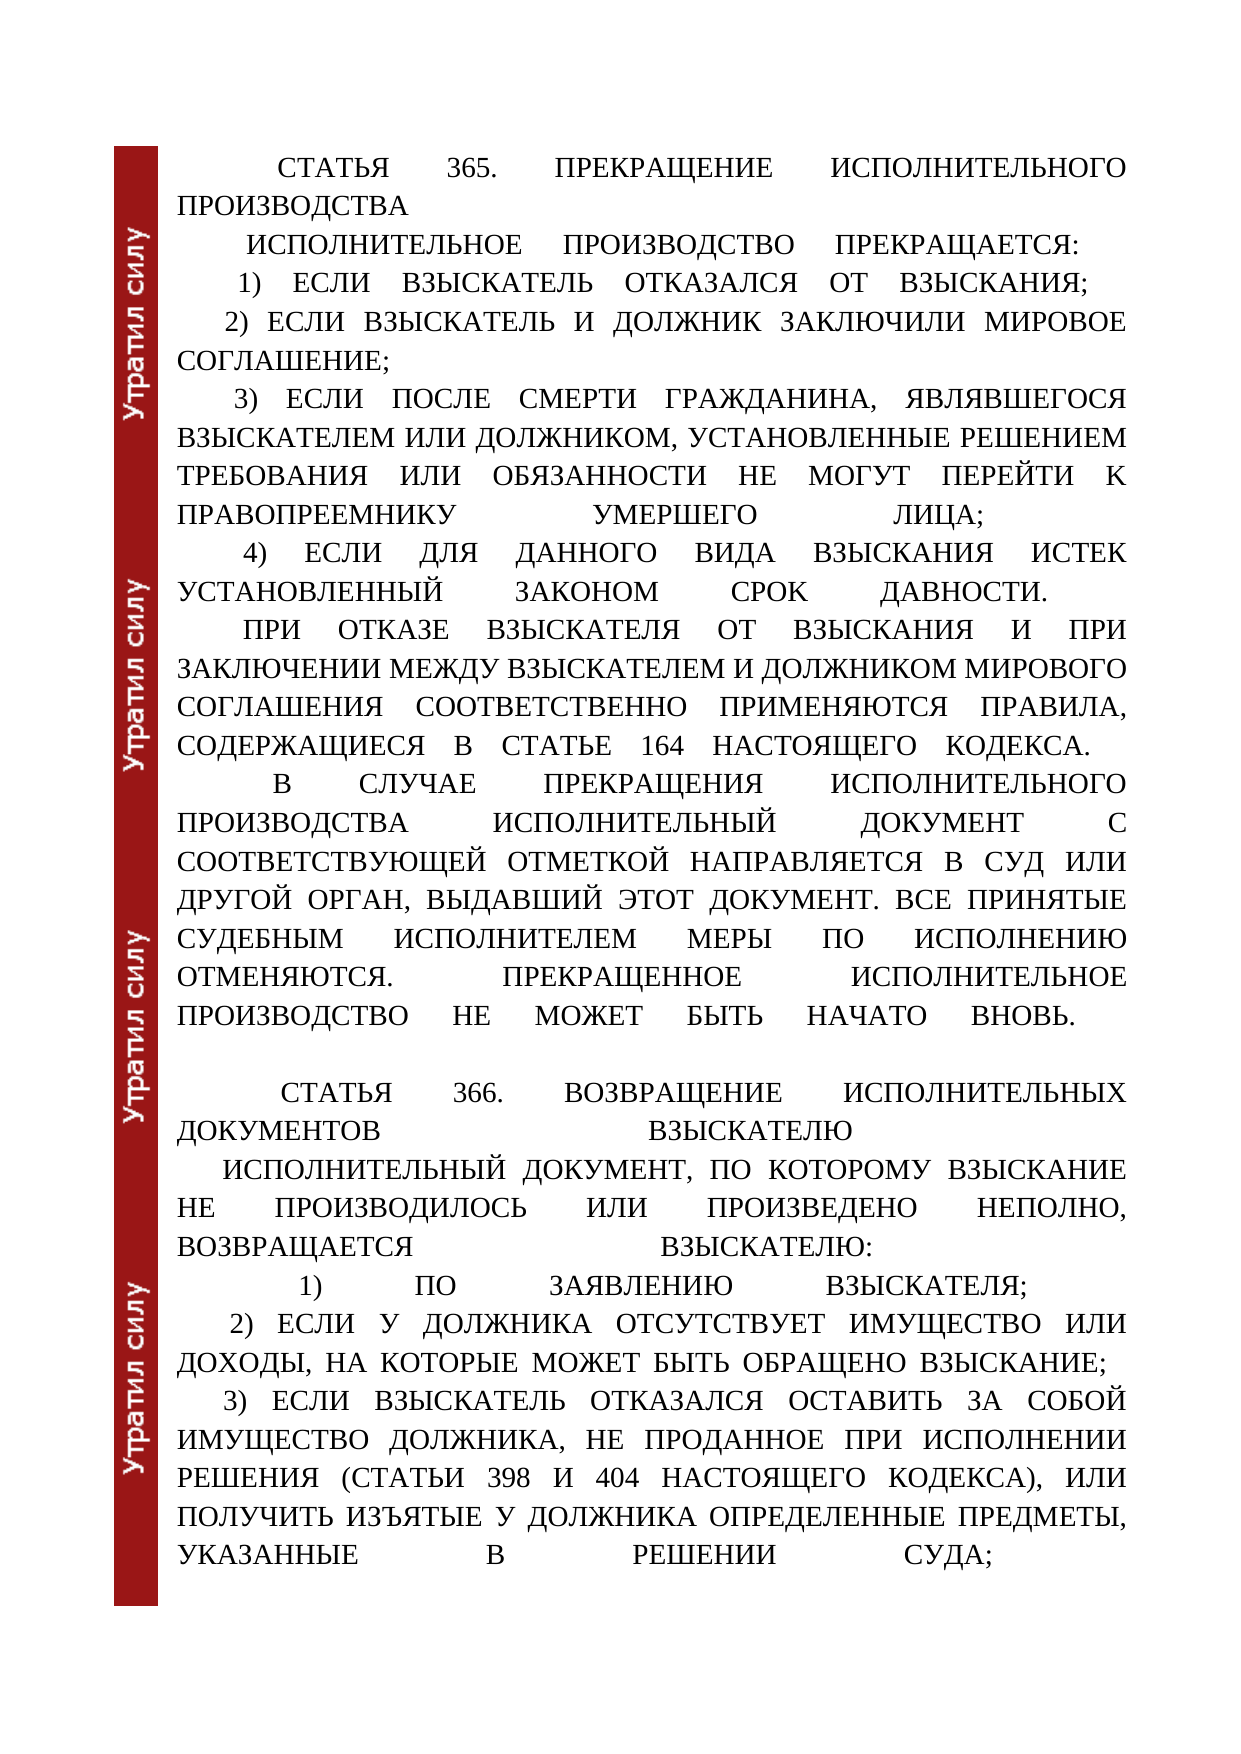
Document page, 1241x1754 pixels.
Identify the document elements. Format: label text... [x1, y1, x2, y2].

picture [114, 146, 158, 150]
picture [114, 1070, 158, 1075]
picture [114, 1571, 158, 1606]
text СТАТЬЯ 365. ПРЕКРАЩЕНИЕ ИСПОЛНИТЕЛЬНОГО ПРОИЗВОДСТВА ИСПОЛНИТЕЛЬНОЕ ПРОИЗВОДСТВО ПРЕКРАЩАЕТСЯ: 1) ЕСЛИ ВЗЫСКАТЕЛЬ ОТКАЗАЛСЯ OT ВЗЫСКАНИЯ; 2) ЕСЛИ ВЗЫСКАТЕЛЬ И ДОЛЖНИК ЗАКЛЮЧИЛИ МИРОВОЕ СОГЛАШЕНИЕ; 3) ЕСЛИ ПОСЛЕ СМЕРТИ ГРАЖДАНИНА, ЯВЛЯВШЕГОСЯ ВЗЫСКАТЕЛЕМ ИЛИ ДОЛЖНИКОМ, УСТАНОВЛЕННЫЕ РЕШЕНИЕМ ТРЕБОВАНИЯ ИЛИ ОБЯЗАННОСТИ HE МОГУТ ПЕРЕЙТИ K ПРАВОПРЕЕМНИКУ УМЕРШЕГО ЛИЦА; 4) ЕСЛИ ДЛЯ ДАННОГО ВИДА ВЗЫСКАНИЯ ИСТЕК УСТАНОВЛЕННЫЙ ЗАКОНОМ CPOK ДАВНОСТИ. ПРИ ОТКАЗЕ ВЗЫСКАТЕЛЯ OT ВЗЫСКАНИЯ И ПРИ ЗАКЛЮЧЕНИИ МЕЖДУ ВЗЫСКАТЕЛЕМ И ДОЛЖНИКОМ МИРОВОГО СОГЛАШЕНИЯ COOTBETCTBEHHO ПРИМЕНЯЮТСЯ ПРАВИЛА, СОДЕРЖАЩИЕСЯ B СТАТЬЕ 164 НАСТОЯЩЕГО КОДЕКСА. B СЛУЧАЕ ПРЕКРАЩЕНИЯ ИСПОЛНИТЕЛЬНОГО ПРОИЗВОДСТВА ИСПОЛНИТЕЛЬНЫЙ ДОКУМЕНТ C СООТВЕТСТВУЮЩЕЙ ОТМЕТКОЙ НАПРАВЛЯЕТСЯ B СУД ИЛИ ДРУГОЙ ОРГАН, ВЫДАВШИЙ ЭТОТ ДОКУМЕНТ. BCE ПРИНЯТЫЕ СУДЕБНЫМ ИСПОЛНИТЕЛЕМ МЕРЫ ПО ИСПОЛНЕНИЮ ОТМЕНЯЮТСЯ. ПРЕКРАЩЕННОЕ ИСПОЛНИТЕЛЬНОЕ ПРОИЗВОДСТВО HE МОЖЕТ БЫТЬ НАЧАТО ВНОВЬ. [112, 150, 1128, 1070]
